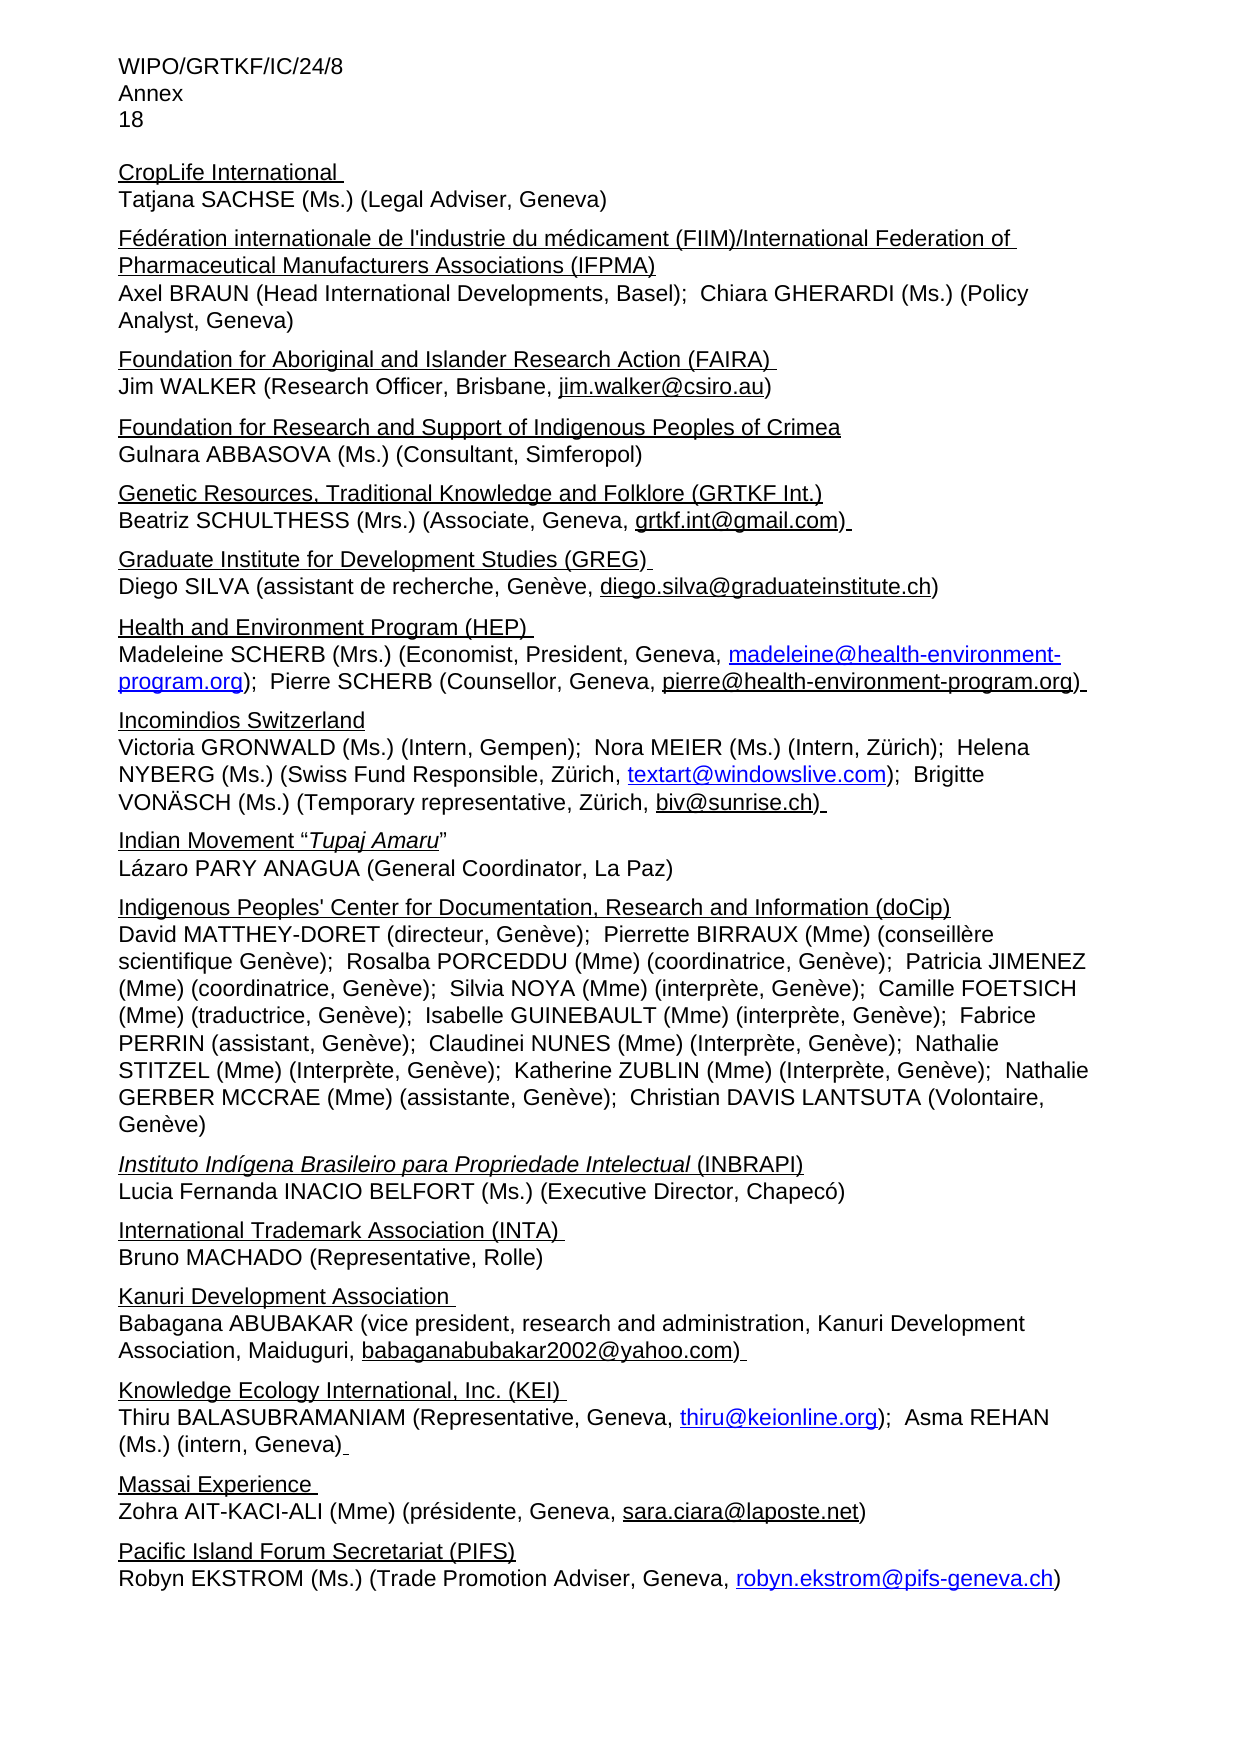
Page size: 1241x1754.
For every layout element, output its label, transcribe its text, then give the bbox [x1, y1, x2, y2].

text Knowledge Ecology International, Inc. (KEI) Thiru BALASUBRAMANIAM (Representative, Geneva, thiru@keionline.org); Asma REHAN (Ms.) (intern, Geneva) [118, 1377, 1092, 1458]
text Fédération internationale de l'industrie du médicament (FIIM)/International Federation of Pharmaceutical Manufacturers Associations (IFPMA) Axel BRAUN (Head International Developments, Basel); Chiara GHERARDI (Ms.) (Policy Analyst, Geneva) [118, 225, 1092, 333]
text Bruno MACHADO (Representative, Rolle) [118, 1243, 1092, 1270]
text Instituto Indígena Brasileiro para Propriedade Intelectual (INBRAPI) Lucia Fernanda INACIO BELFORT (Ms.) (Executive Director, Chapecó) [118, 1150, 1092, 1204]
text Indigenous Peoples' Center for Documentation, Research and Information (doCip) David MATTHEY-DORET (directeur, Genève); Pierrette BIRRAUX (Mme) (conseillère scientifique Genève); Rosalba PORCEDDU (Mme) (coordinatrice, Genève); Patricia JIMENEZ (Mme) (coordinatrice, Genève); Silvia NOYA (Mme) (interprète, Genève); Camille FOETSICH (Mme) (traductrice, Genève); Isabelle GUINEBAULT (Mme) (interprète, Genève); Fabrice PERRIN (assistant, Genève); Claudinei NUNES (Mme) (Interprète, Genève); Nathalie STITZEL (Mme) (Interprète, Genève); Katherine ZUBLIN (Mme) (Interprète, Genève); Nathalie GERBER MCCRAE (Mme) (assistante, Genève); Christian DAVIS LANTSUTA (Volontaire, Genève) [118, 894, 1092, 1138]
text Massai Experience Zohra AIT-KACI-ALI (Mme) (présidente, Geneva, sara.ciara@laposte.net) [118, 1470, 1092, 1524]
text Foundation for Aboriginal and Islander Research Action (FAIRA) Jim WALKER (Research Officer, Brisbane, jim.walker@csiro.au) [118, 346, 1092, 400]
text Genetic Resources, Traditional Knowledge and Folklore (GRTKF Int.) Beatriz SCHULTHESS (Mrs.) (Associate, Geneva, grtkf.int@gmail.com) [118, 479, 1092, 533]
text Graduate Institute for Development Studies (GREG) Diego SILVA (assistant de recherche, Genève, diego.silva@graduateinstitute.ch) [118, 546, 1092, 600]
text International Trademark Association (INTA) [118, 1217, 1092, 1243]
text CropLife International Tatjana SACHSE (Ms.) (Legal Adviser, Geneva) [118, 158, 1092, 213]
text Incomindios Switzerland Victoria GRONWALD (Ms.) (Intern, Gempen); Nora MEIER (Ms.) (Intern, Zürich); Helena NYBERG (Ms.) (Swiss Fund Responsible, Zürich, textart@windowslive.com); Brigitte VONÄSCH (Ms.) (Temporary representative, Zürich, biv@sunrise.ch) [118, 706, 1092, 815]
text Health and Environment Program (HEP) Madeleine SCHERB (Mrs.) (Economist, President, Geneva, madeleine@health-environment-program.org); Pierre SCHERB (Counsellor, Geneva, pierre@health-environment-program.org) [118, 613, 1092, 694]
text Kanuri Development Association Babagana ABUBAKAR (vice president, research and administration, Kanuri Development Association, Maiduguri, babaganabubakar2002@yahoo.com) [118, 1283, 1092, 1364]
text Foundation for Research and Support of Indigenous Peoples of Crimea Gulnara ABBASOVA (Ms.) (Consultant, Simferopol) [118, 413, 1092, 467]
text Pacific Island Forum Secretariat (PIFS) Robyn EKSTROM (Ms.) (Trade Promotion Adviser, Geneva, robyn.ekstrom@pifs-geneva.ch) [118, 1537, 1092, 1591]
text Indian Movement “Tupaj Amaru” Lázaro PARY ANAGUA (General Coordinator, La Paz) [118, 827, 1092, 881]
